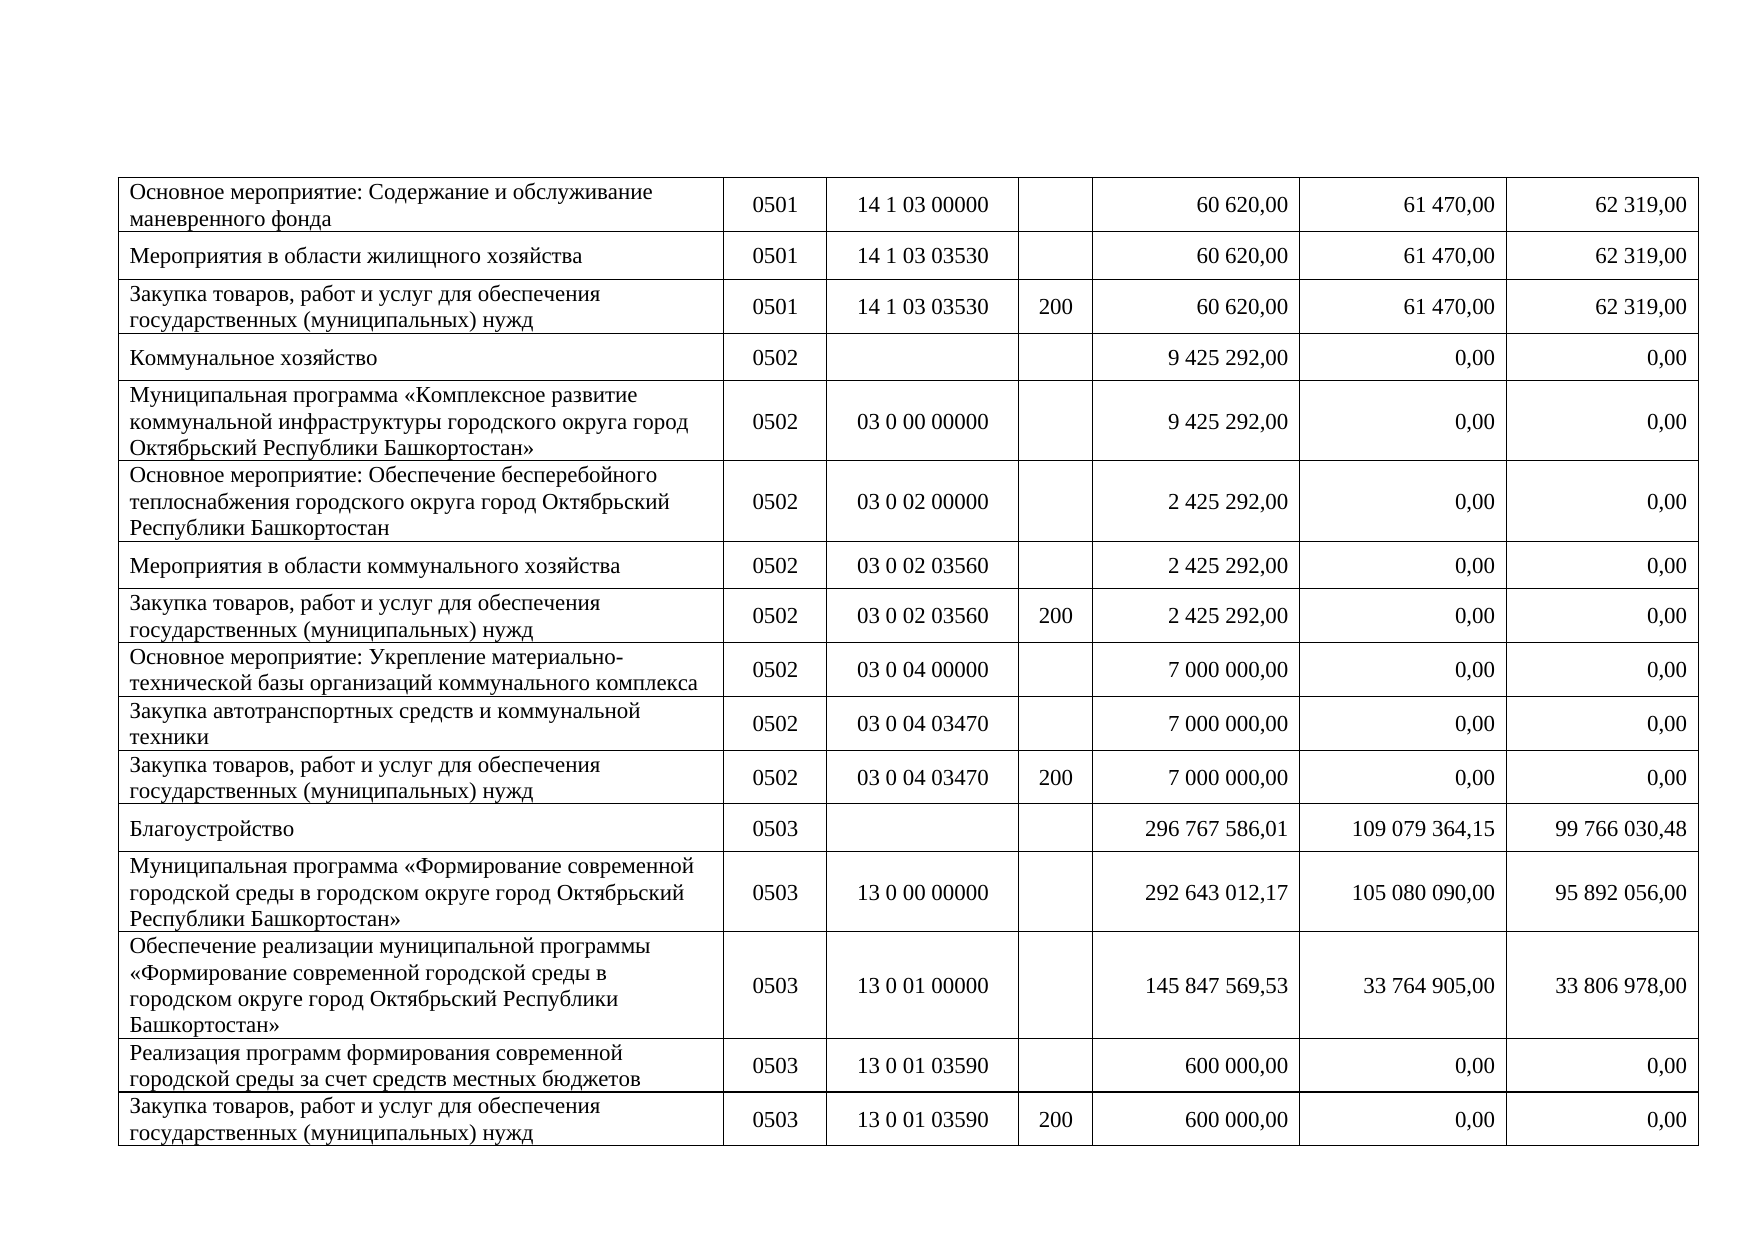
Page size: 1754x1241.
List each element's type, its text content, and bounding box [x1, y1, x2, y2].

table_cell Основное мероприятие: Обеспечение бесперебойного теплоснабжения городского округа город Октябрьский Республики Башкортостан [119, 461, 723, 541]
table_cell 03 0 02 03560 [827, 589, 1018, 642]
table_cell 0,00 [1507, 542, 1698, 588]
table_cell 0502 [724, 461, 826, 541]
table_cell [827, 334, 1018, 380]
table_cell 2 425 292,00 [1093, 542, 1299, 588]
table_cell 33 764 905,00 [1300, 932, 1506, 1038]
table_cell 61 470,00 [1300, 232, 1506, 279]
table_cell 292 643 012,17 [1093, 852, 1299, 931]
table_cell 0,00 [1300, 1093, 1506, 1145]
table_cell 14 1 03 03530 [827, 232, 1018, 279]
table_cell 03 0 04 00000 [827, 643, 1018, 696]
table_cell 33 806 978,00 [1507, 932, 1698, 1038]
table_cell 145 847 569,53 [1093, 932, 1299, 1038]
table_cell 95 892 056,00 [1507, 852, 1698, 931]
table_cell 0503 [724, 852, 826, 931]
table_cell 0501 [724, 280, 826, 332]
table_cell 0502 [724, 334, 826, 380]
table_cell Реализация программ формирования современной городской среды за счет средств местных бюджетов [119, 1039, 723, 1091]
table_cell 03 0 02 03560 [827, 542, 1018, 588]
table_cell Благоустройство [119, 804, 723, 851]
table_cell 60 620,00 [1093, 232, 1299, 279]
table_cell [1019, 1039, 1092, 1091]
table_cell 13 0 00 00000 [827, 852, 1018, 931]
table_cell [1019, 178, 1092, 231]
table_cell 60 620,00 [1093, 280, 1299, 332]
table_cell Мероприятия в области жилищного хозяйства [119, 232, 723, 279]
table_cell 0502 [724, 589, 826, 642]
table_cell [1019, 643, 1092, 696]
table_cell [1019, 334, 1092, 380]
table_cell 200 [1019, 589, 1092, 642]
table_cell 7 000 000,00 [1093, 643, 1299, 696]
table_cell 0,00 [1300, 589, 1506, 642]
table_cell 03 0 04 03470 [827, 751, 1018, 803]
table_cell 9 425 292,00 [1093, 381, 1299, 460]
table_cell 0,00 [1507, 751, 1698, 803]
table_cell Закупка автотранспортных средств и коммунальной техники [119, 697, 723, 749]
table_cell 0502 [724, 643, 826, 696]
table_cell 600 000,00 [1093, 1093, 1299, 1145]
table_cell Муниципальная программа «Формирование современной городской среды в городском округе город Октябрьский Республики Башкортостан» [119, 852, 723, 931]
table_cell 0503 [724, 1093, 826, 1145]
table_cell Закупка товаров, работ и услуг для обеспечения государственных (муниципальных) нужд [119, 589, 723, 642]
table_cell 0,00 [1300, 334, 1506, 380]
table_cell 61 470,00 [1300, 178, 1506, 231]
table_cell Обеспечение реализации муниципальной программы «Формирование современной городской среды в городском округе город Октябрьский Республики Башкортостан» [119, 932, 723, 1038]
table_cell 2 425 292,00 [1093, 461, 1299, 541]
table_cell Мероприятия в области коммунального хозяйства [119, 542, 723, 588]
table_cell Основное мероприятие: Укрепление материально-технической базы организаций коммунального комплекса [119, 643, 723, 696]
table_cell [1019, 697, 1092, 749]
table_cell 03 0 02 00000 [827, 461, 1018, 541]
table_cell 99 766 030,48 [1507, 804, 1698, 851]
table_cell 62 319,00 [1507, 232, 1698, 279]
table_cell 0,00 [1300, 461, 1506, 541]
table_cell 7 000 000,00 [1093, 697, 1299, 749]
table_cell 0502 [724, 751, 826, 803]
table_cell 13 0 01 03590 [827, 1039, 1018, 1091]
table_cell 60 620,00 [1093, 178, 1299, 231]
table_cell 13 0 01 00000 [827, 932, 1018, 1038]
table_cell 0,00 [1507, 589, 1698, 642]
table_cell 2 425 292,00 [1093, 589, 1299, 642]
table_cell 0503 [724, 804, 826, 851]
table_cell 03 0 00 00000 [827, 381, 1018, 460]
table_cell 0,00 [1300, 697, 1506, 749]
table_cell 109 079 364,15 [1300, 804, 1506, 851]
table_cell 0502 [724, 542, 826, 588]
table_cell 14 1 03 00000 [827, 178, 1018, 231]
table_cell 03 0 04 03470 [827, 697, 1018, 749]
table_cell 0,00 [1507, 334, 1698, 380]
table_cell 0,00 [1507, 1039, 1698, 1091]
table_cell [1019, 232, 1092, 279]
table_cell [1019, 804, 1092, 851]
table_cell 0,00 [1507, 1093, 1698, 1145]
table_cell 62 319,00 [1507, 280, 1698, 332]
table_cell 62 319,00 [1507, 178, 1698, 231]
table_cell 0,00 [1300, 381, 1506, 460]
table_cell 0502 [724, 697, 826, 749]
table_cell 200 [1019, 280, 1092, 332]
table_cell Муниципальная программа «Комплексное развитие коммунальной инфраструктуры городского округа город Октябрьский Республики Башкортостан» [119, 381, 723, 460]
table_cell 9 425 292,00 [1093, 334, 1299, 380]
table_cell 0501 [724, 232, 826, 279]
table_cell [827, 804, 1018, 851]
table_cell 0,00 [1507, 697, 1698, 749]
table_cell [1019, 381, 1092, 460]
table_cell Закупка товаров, работ и услуг для обеспечения государственных (муниципальных) нужд [119, 280, 723, 332]
table_cell [1019, 852, 1092, 931]
table_cell 0,00 [1300, 751, 1506, 803]
table_cell 0,00 [1300, 1039, 1506, 1091]
table_cell 296 767 586,01 [1093, 804, 1299, 851]
table_cell Коммунальное хозяйство [119, 334, 723, 380]
table_cell [1019, 932, 1092, 1038]
table_cell 61 470,00 [1300, 280, 1506, 332]
table_cell 0503 [724, 1039, 826, 1091]
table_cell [119, 1093, 723, 1145]
table_cell 0,00 [1300, 643, 1506, 696]
table_cell 105 080 090,00 [1300, 852, 1506, 931]
table_cell 0503 [724, 932, 826, 1038]
table_cell 600 000,00 [1093, 1039, 1299, 1091]
table_cell [1019, 542, 1092, 588]
table_cell 200 [1019, 751, 1092, 803]
table_cell 0,00 [1507, 643, 1698, 696]
table_cell [1019, 461, 1092, 541]
table_cell Основное мероприятие: Содержание и обслуживание маневренного фонда [119, 178, 723, 231]
table_cell 0,00 [1507, 381, 1698, 460]
table_cell Закупка товаров, работ и услуг для обеспечения государственных (муниципальных) нужд [119, 751, 723, 803]
table_cell 200 [1019, 1093, 1092, 1145]
table_cell 0,00 [1507, 461, 1698, 541]
table_cell 14 1 03 03530 [827, 280, 1018, 332]
table_cell 0502 [724, 381, 826, 460]
table_cell 13 0 01 03590 [827, 1093, 1018, 1145]
table_cell 7 000 000,00 [1093, 751, 1299, 803]
table_cell 0,00 [1300, 542, 1506, 588]
table_cell 0501 [724, 178, 826, 231]
